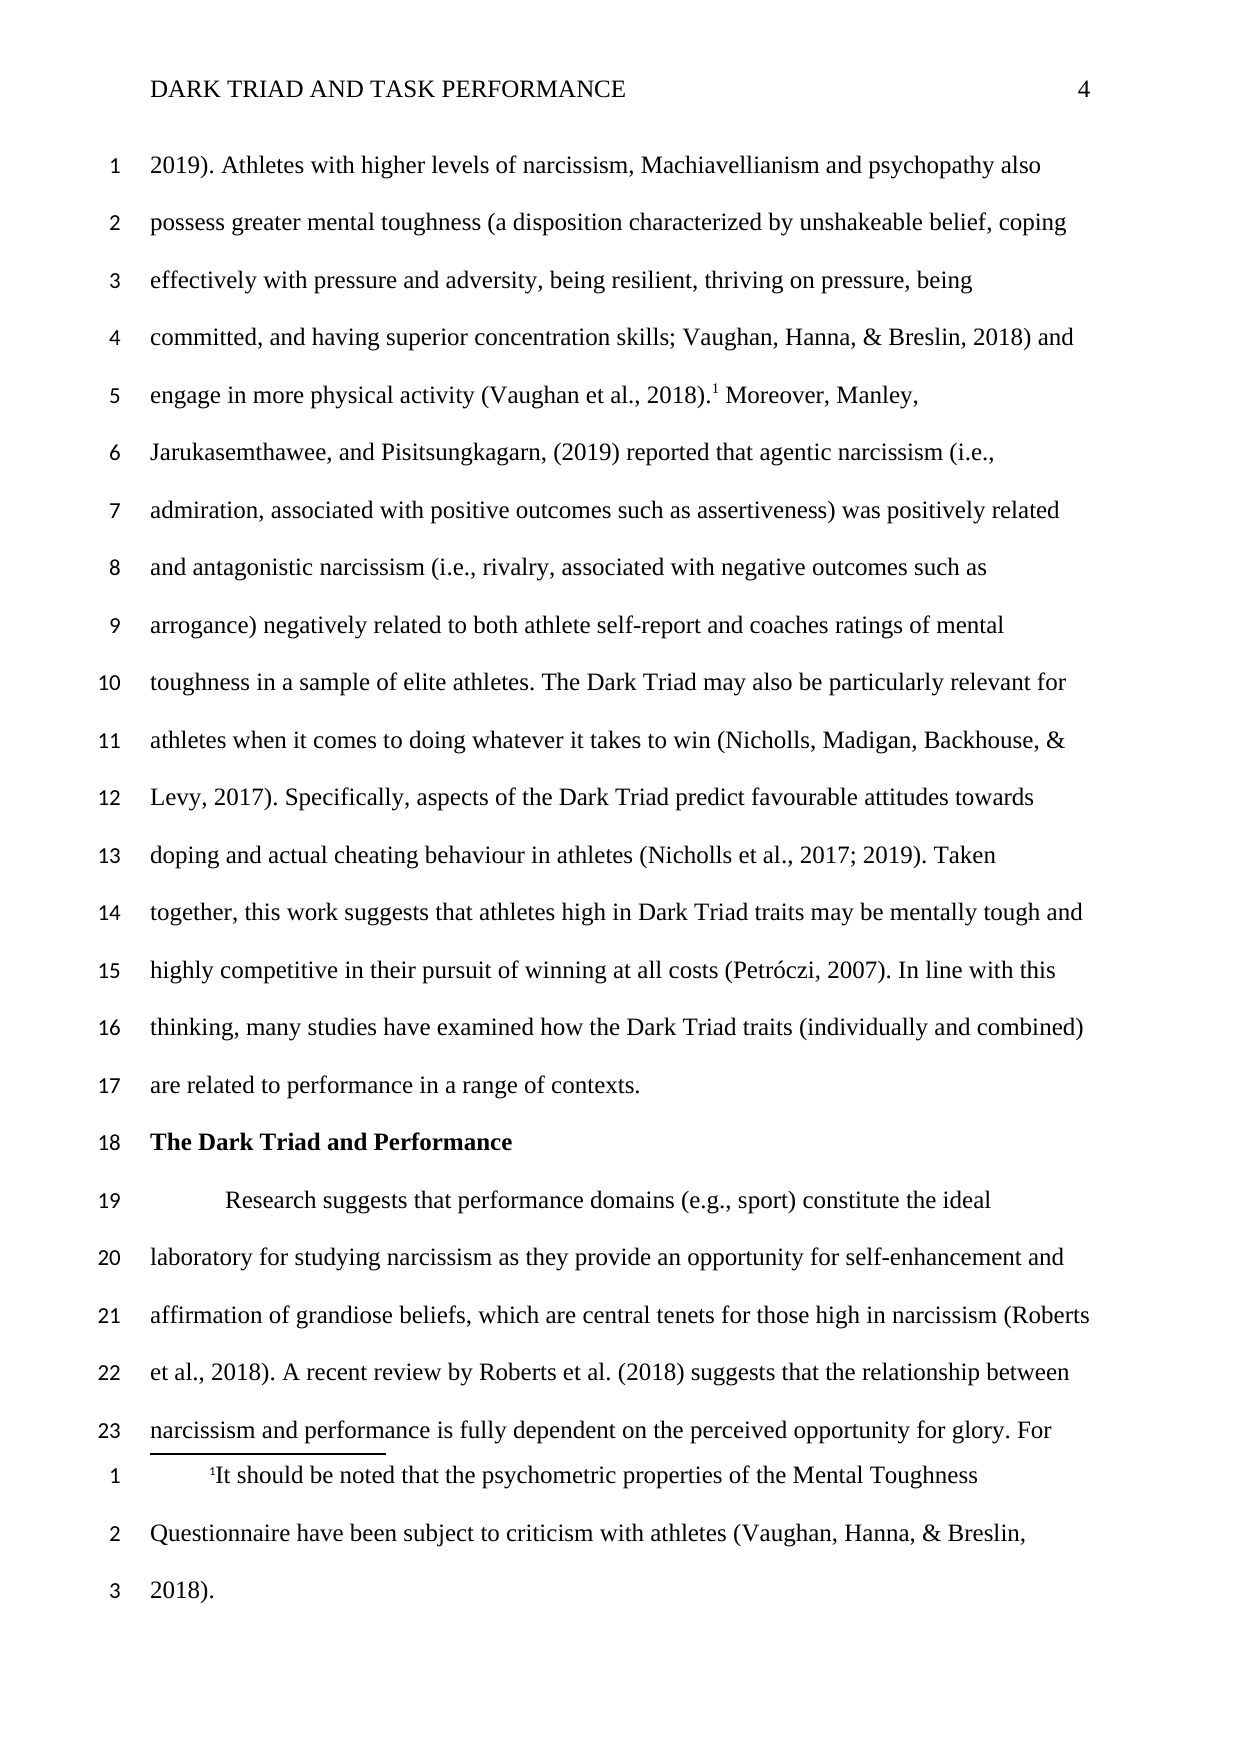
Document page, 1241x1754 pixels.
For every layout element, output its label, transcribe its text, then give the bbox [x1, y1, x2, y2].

text The Dark Triad and Performance [150, 1127, 1090, 1156]
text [150, 150, 1090, 1099]
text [150, 1185, 1090, 1444]
